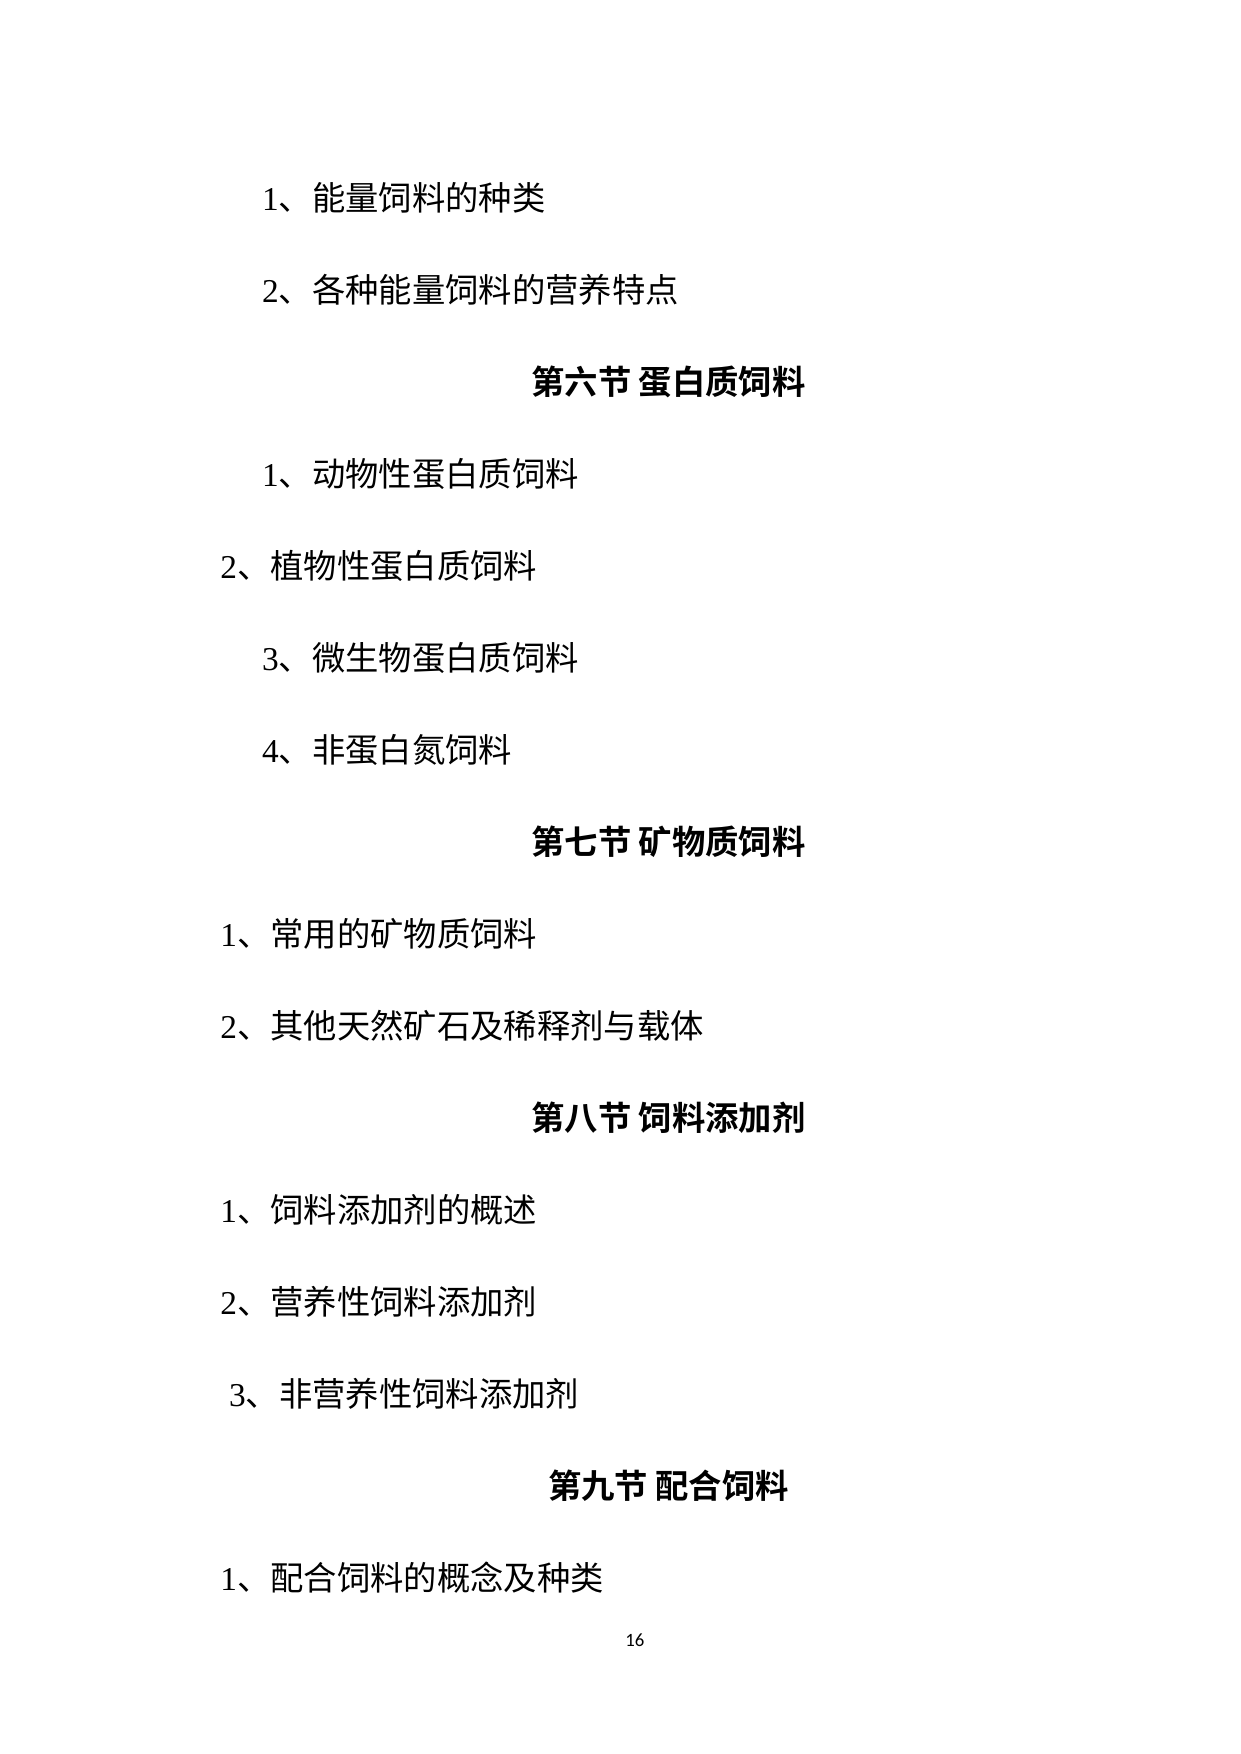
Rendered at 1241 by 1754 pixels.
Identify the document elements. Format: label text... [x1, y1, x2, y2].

text 第八节 饲料添加剂 [153, 1082, 1116, 1149]
text 第九节 配合饲料 [153, 1449, 1116, 1517]
text 1、能量饲料的种类 [153, 162, 1116, 230]
text 1、饲料添加剂的概述 [153, 1174, 1116, 1242]
text 3、微生物蛋白质饲料 [153, 622, 1116, 690]
text 1、动物性蛋白质饲料 [153, 438, 1116, 506]
text 2、植物性蛋白质饲料 [153, 530, 1116, 598]
text 3、非营养性饲料添加剂 [153, 1358, 1116, 1426]
text 1、配合饲料的概念及种类 [153, 1542, 1116, 1609]
text 2、营养性饲料添加剂 [153, 1266, 1116, 1333]
text 第七节 矿物质饲料 [153, 806, 1116, 874]
text 4、非蛋白氮饲料 [153, 714, 1116, 782]
text 2、其他天然矿石及稀释剂与载体 [153, 990, 1116, 1058]
text 第六节 蛋白质饲料 [153, 346, 1116, 414]
text 2、各种能量饲料的营养特点 [153, 254, 1116, 322]
text 1、常用的矿物质饲料 [153, 898, 1116, 966]
